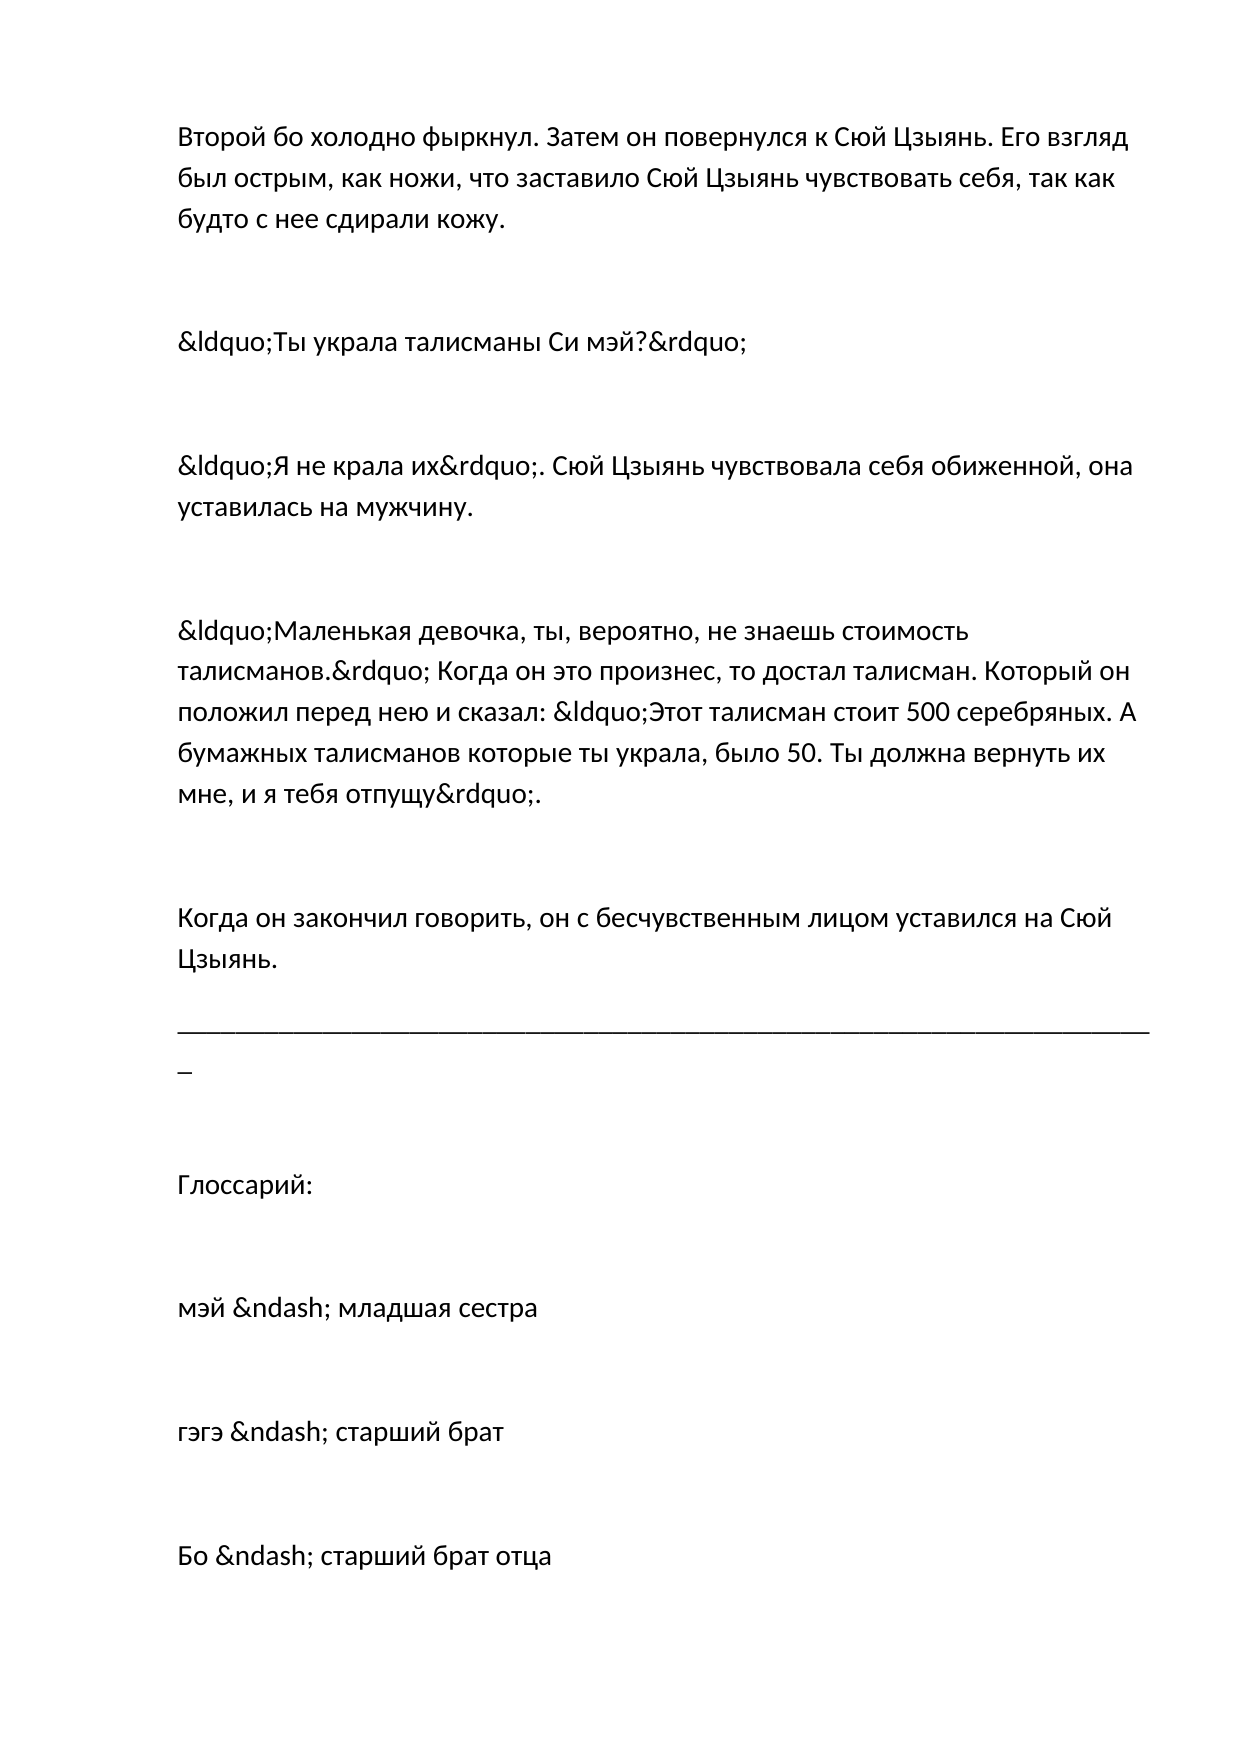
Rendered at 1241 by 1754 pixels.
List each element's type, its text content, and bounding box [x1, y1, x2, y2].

text гэгэ &ndash; старший брат [177, 1413, 1152, 1449]
text ____________________________________________________________________ [177, 1002, 1152, 1078]
text Когда он закончил говорить, он с бесчувственным лицом уставился на Сюй Цзыянь. [177, 899, 1152, 975]
text &ldquo;Я не крала их&rdquo;. Сюй Цзыянь чувствовала себя обиженной, она уставилась на мужчину. [177, 447, 1152, 524]
text Второй бо холодно фыркнул. Затем он повернулся к Сюй Цзыянь. Его взгляд был острым, как ножи, что заставило Сюй Цзыянь чувствовать себя, так как будто с нее сдирали кожу. [177, 118, 1152, 236]
text &ldquo;Маленькая девочка, ты, вероятно, не знаешь стоимость талисманов.&rdquo; Когда он это произнес, то достал талисман. Который он положил перед нею и сказал: &ldquo;Этот талисман стоит 500 серебряных. А бумажных талисманов которые ты украла, было 50. Ты должна вернуть их мне, и я тебя отпущу&rdquo;. [177, 612, 1152, 811]
text &ldquo;Ты украла талисманы Си мэй?&rdquo; [177, 323, 1152, 359]
text Бо &ndash; старший брат отца [177, 1537, 1152, 1572]
text Глоссарий: [177, 1166, 1152, 1202]
text мэй &ndash; младшая сестра [177, 1289, 1152, 1325]
